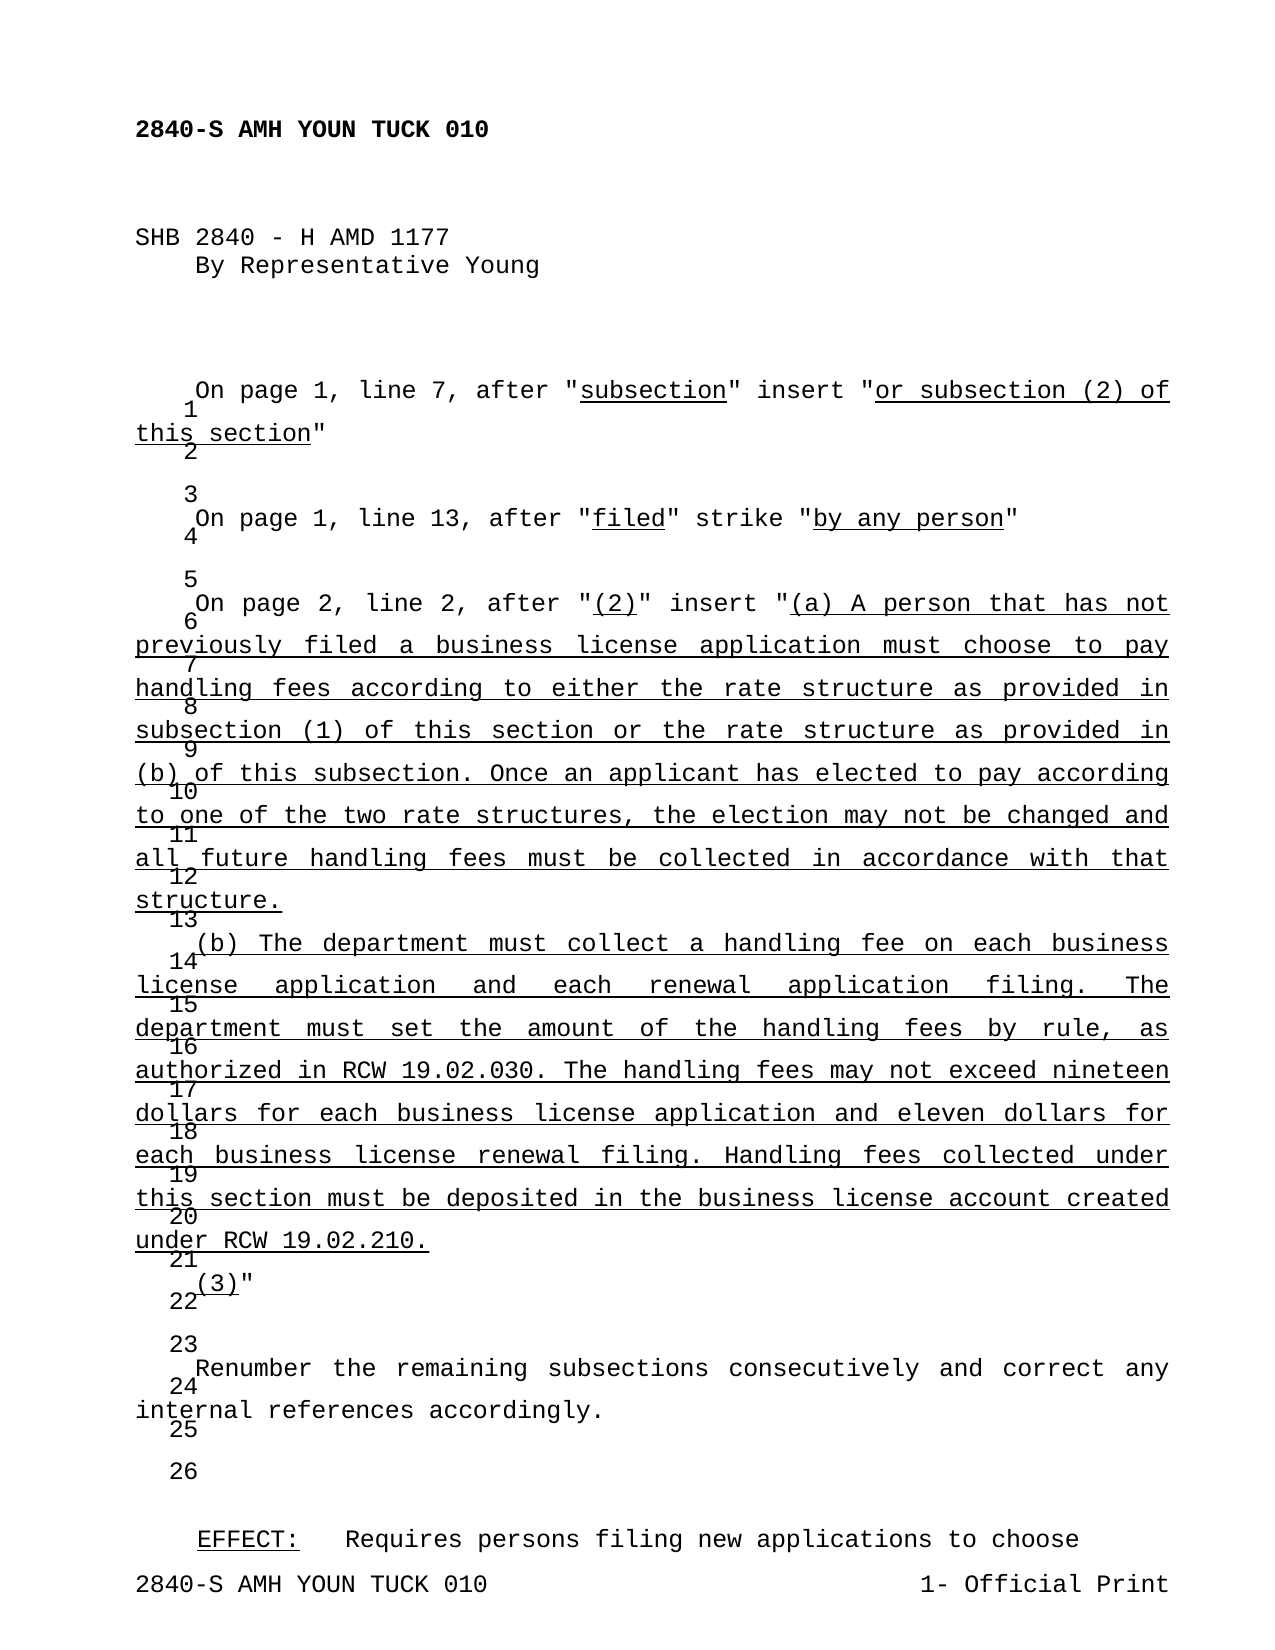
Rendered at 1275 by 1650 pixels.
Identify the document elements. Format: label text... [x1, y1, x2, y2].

text Renumber the remaining subsections consecutively and correct any internal references accordingly. [135, 1342, 1170, 1427]
text (b) The department must collect a handling fee on each business license application and each renewal application filing. The department must set the amount of the handling fees by rule, as authorized in RCW 19.02.030. The handling fees may not exceed nineteen dollars for each business license application and eleven dollars for each business license renewal filing. Handling fees collected under this section must be deposited in the business license account created under RCW 19.02.210. [135, 998, 1170, 1081]
text (b) The department must collect a handling fee on each business license application and each renewal application filing. The department must set the amount of the handling fees by rule, as authorized in RCW 19.02.030. The handling fees may not exceed nineteen dollars for each business license application and eleven dollars for each business license renewal filing. Handling fees collected under this section must be deposited in the business license account created under RCW 19.02.210. [135, 1125, 1170, 1209]
text (b) The department must collect a handling fee on each business license application and each renewal application filing. The department must set the amount of the handling fees by rule, as authorized in RCW 19.02.030. The handling fees may not exceed nineteen dollars for each business license application and eleven dollars for each business license renewal filing. Handling fees collected under this section must be deposited in the business license account created under RCW 19.02.210. [135, 1210, 1170, 1257]
text On page 2, line 2, after "(2)" insert "(a) A person that has not previously filed a business license application must choose to pay handling fees according to either the rate structure as provided in subsection (1) of this section or the rate structure as provided in (b) of this subsection. Once an applicant has elected to pay according to one of the two rate structures, the election may not be changed and all future handling fees must be collected in accordance with that structure. [135, 743, 1170, 917]
text (b) The department must collect a handling fee on each business license application and each renewal application filing. The department must set the amount of the handling fees by rule, as authorized in RCW 19.02.030. The handling fees may not exceed nineteen dollars for each business license application and eleven dollars for each business license renewal filing. Handling fees collected under this section must be deposited in the business license account created under RCW 19.02.210. [135, 917, 1170, 996]
text - [135, 224, 1170, 252]
text (b) The department must collect a handling fee on each business license application and each renewal application filing. The department must set the amount of the handling fees by rule, as authorized in RCW 19.02.030. The handling fees may not exceed nineteen dollars for each business license application and eleven dollars for each business license renewal filing. Handling fees collected under this section must be deposited in the business license account created under RCW 19.02.210. [135, 1083, 1170, 1124]
text (3)" [135, 1257, 1170, 1300]
text On page 2, line 2, after "(2)" insert "(a) A person that has not previously filed a business license application must choose to pay handling fees according to either the rate structure as provided in subsection (1) of this section or the rate structure as provided in (b) of this subsection. Once an applicant has elected to pay according to one of the two rate structures, the election may not be changed and all future handling fees must be collected in accordance with that structure. [135, 577, 1170, 741]
text On page 1, line 7, after "subsection" insert "or subsection (2) of this section" [135, 365, 1170, 450]
text On page 1, line 13, after "filed" strike "by any person" [135, 492, 1170, 535]
